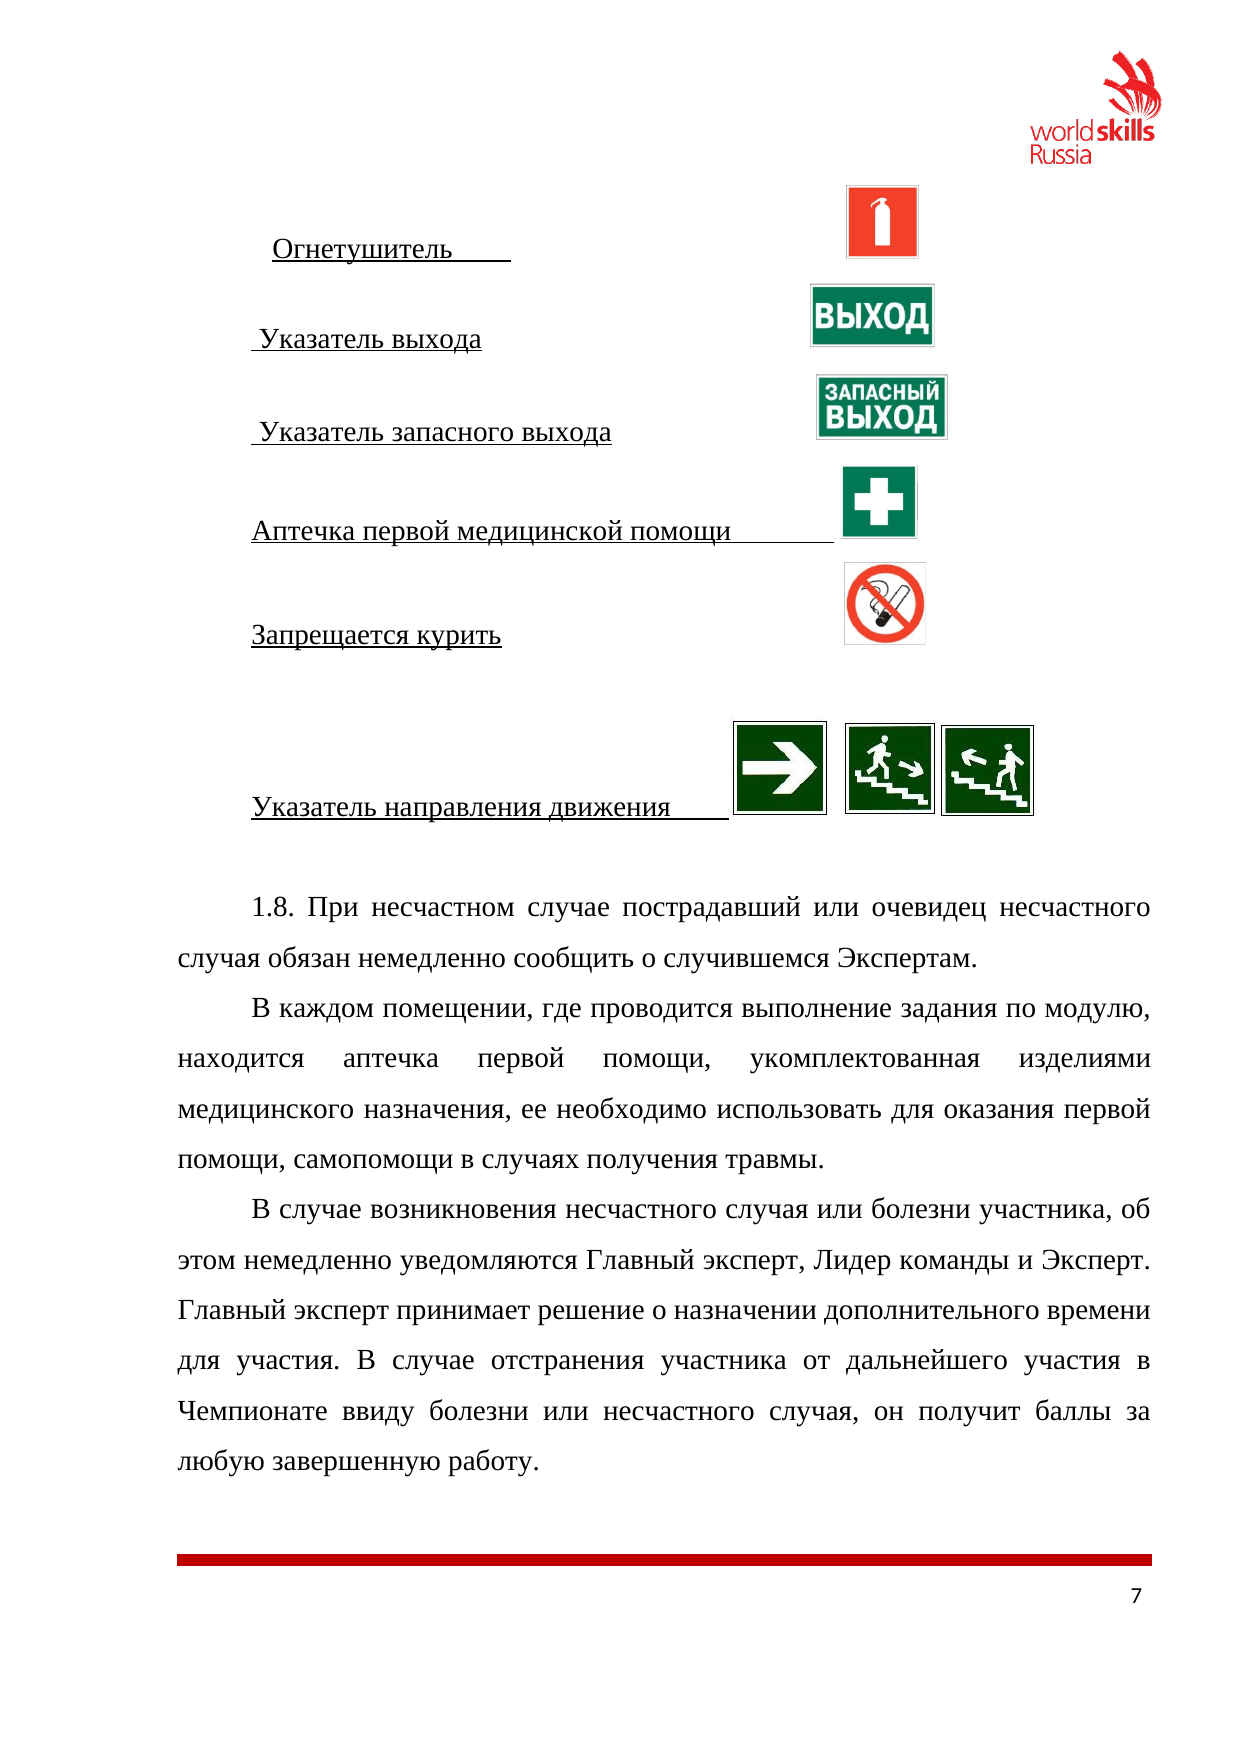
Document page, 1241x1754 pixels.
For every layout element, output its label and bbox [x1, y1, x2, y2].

picture [1030, 50, 1187, 164]
picture [810, 281, 937, 349]
picture [842, 719, 1038, 817]
picture [816, 371, 949, 442]
picture [844, 562, 926, 645]
picture [846, 185, 919, 259]
picture [840, 465, 918, 540]
picture [729, 717, 828, 817]
